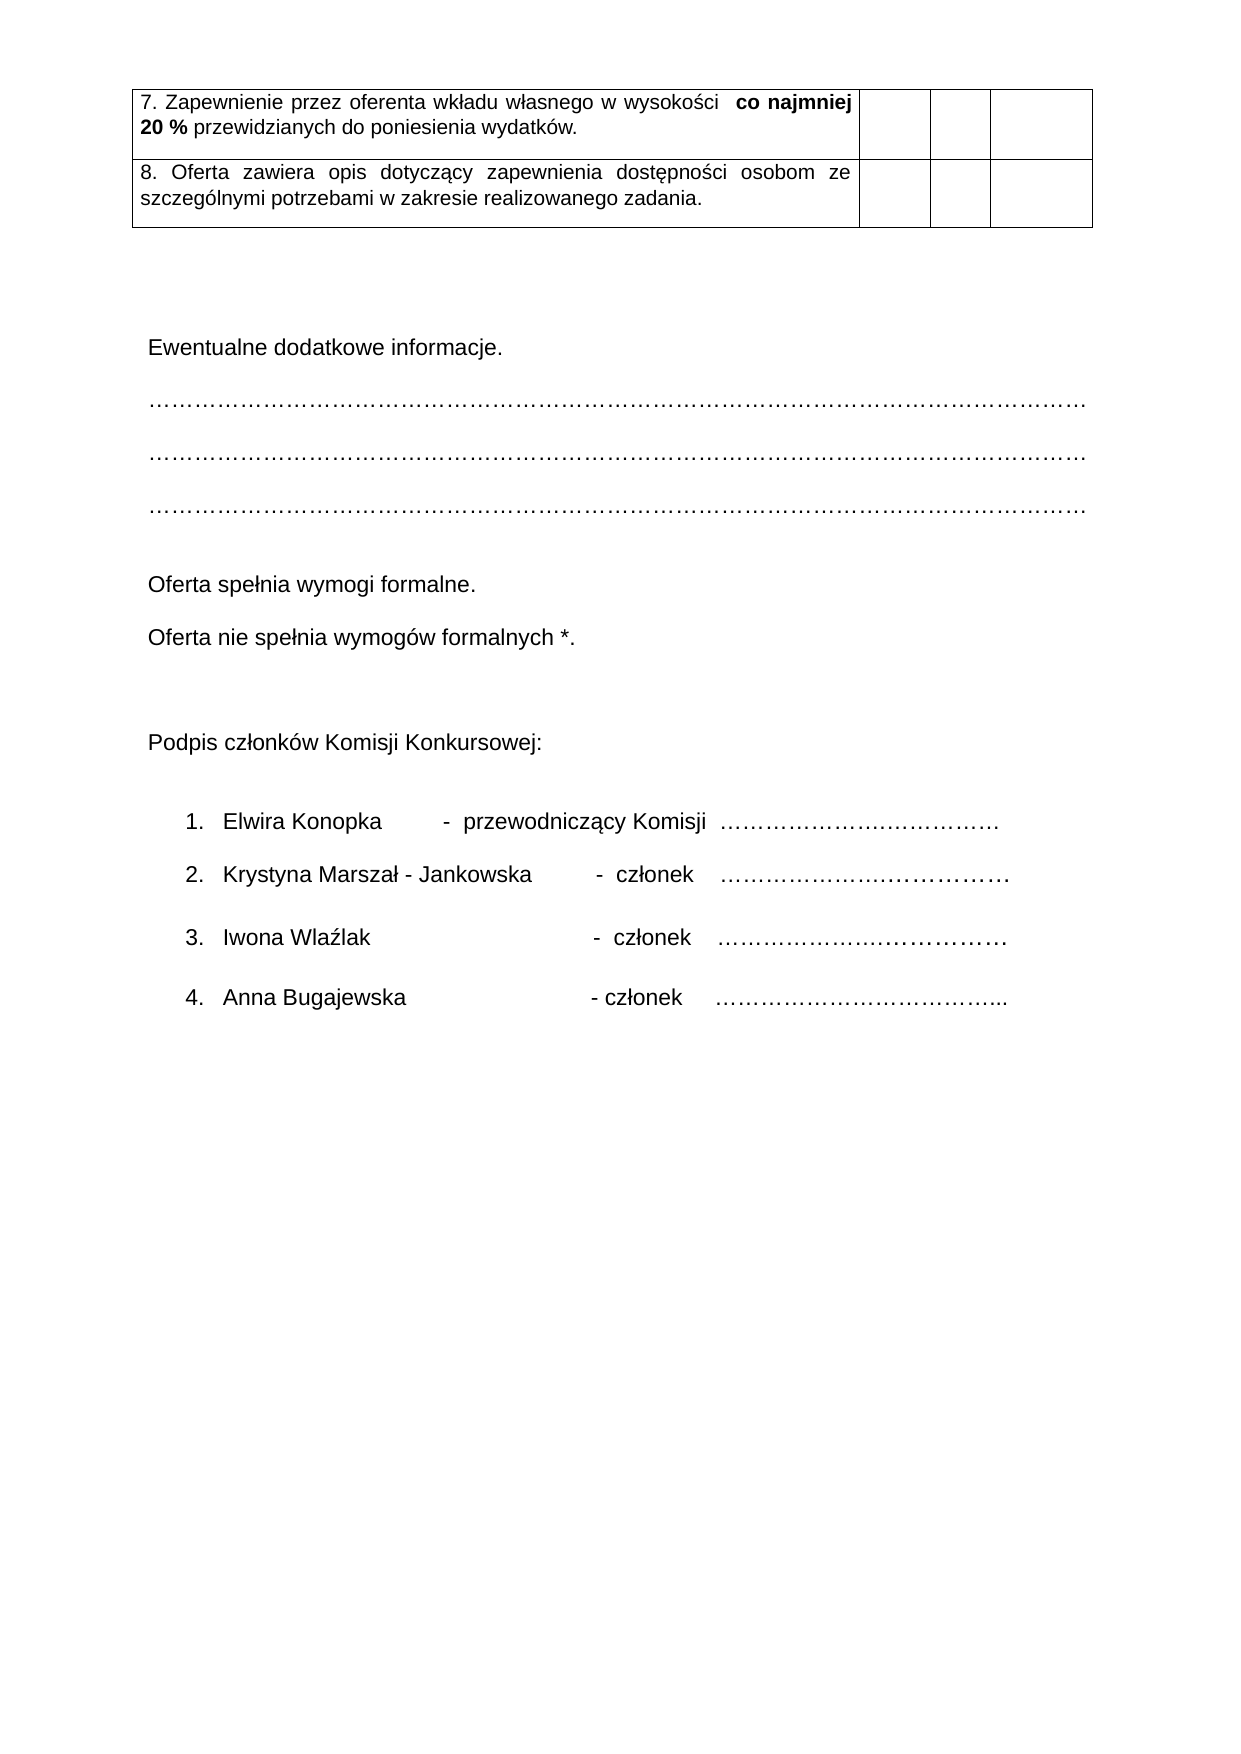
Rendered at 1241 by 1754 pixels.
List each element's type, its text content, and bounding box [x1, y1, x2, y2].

table_cell [931, 160, 990, 227]
list Iwona Wlaźlak - członek ………………….…………… [185, 922, 1093, 951]
list Krystyna Marszał - Jankowska - członek ………………….…………… [185, 859, 1093, 888]
table_cell [860, 160, 930, 227]
text …………………………………………………………………………………………………………… [148, 439, 1093, 466]
table_cell 7. Zapewnienie przez oferenta wkładu własnego w wysokości co najmniej 20 % przewidzianych do poniesienia wydatków. [133, 90, 859, 159]
text Oferta nie spełnia wymogów formalnych *. [148, 624, 1093, 650]
text Podpis członków Komisji Konkursowej: [148, 729, 1093, 755]
table_cell [860, 90, 930, 159]
text Ewentualne dodatkowe informacje. [148, 334, 1093, 360]
table_cell [991, 160, 1092, 227]
list Elwira Konopka - przewodniczący Komisji ………………….…………… [185, 808, 1093, 834]
text …………………………………………………………………………………………………………… [148, 492, 1093, 518]
table_cell [931, 90, 990, 159]
text …………………………………………………………………………………………………………… [148, 386, 1093, 413]
table_cell 8. Oferta zawiera opis dotyczący zapewnienia dostępności osobom ze szczególnymi potrzebami w zakresie realizowanego zadania. [133, 160, 859, 227]
text Oferta spełnia wymogi formalne. [148, 571, 1093, 597]
list Anna Bugajewska - członek ………………………………... [185, 984, 1093, 1011]
table_cell [991, 90, 1092, 159]
